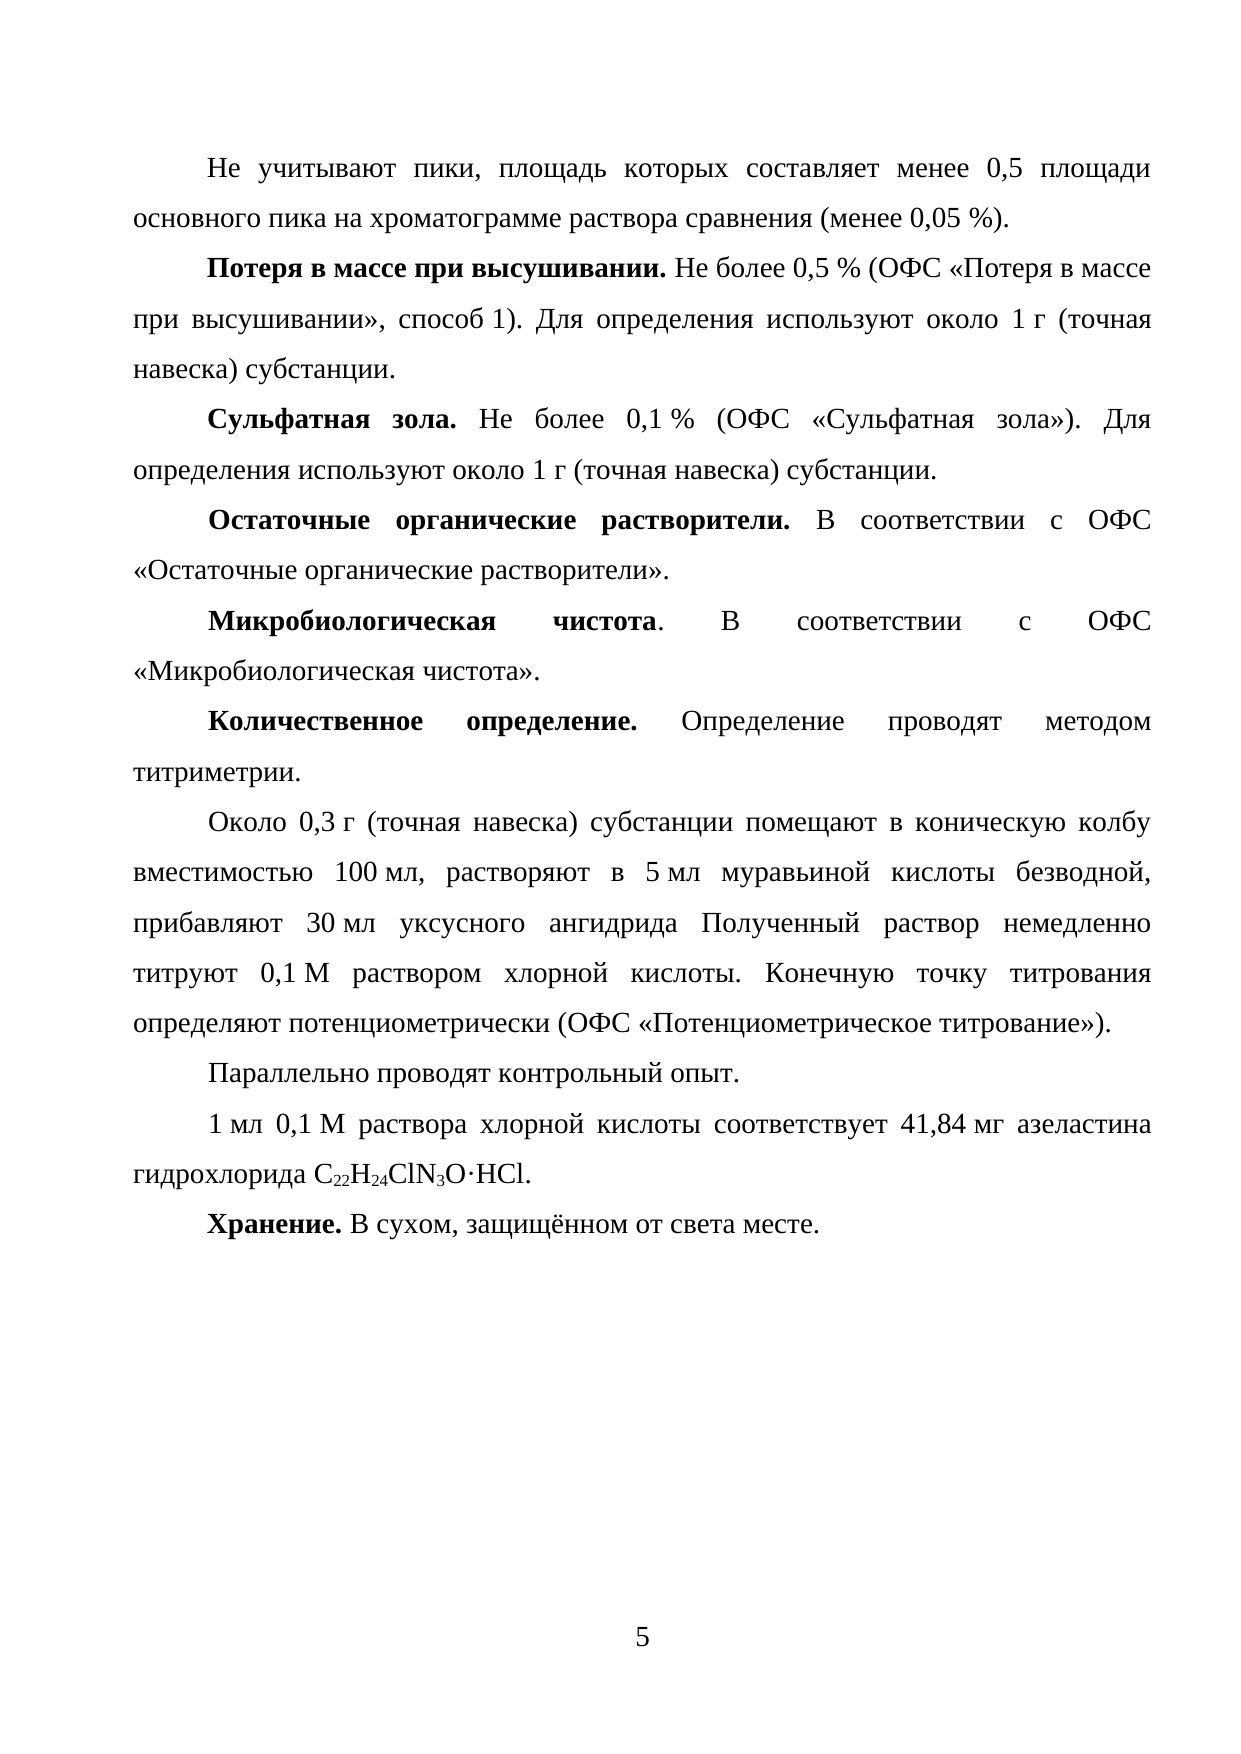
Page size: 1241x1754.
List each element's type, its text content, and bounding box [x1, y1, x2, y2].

text Микробиологическая чистота. В соответствии с ОФС «Микробиологическая чистота». [133, 603, 1152, 687]
text Остаточные органические растворители. В соответствии с ОФС «Остаточные органические растворители». [133, 502, 1152, 586]
text Хранение. В сухом, защищённом от света месте. [133, 1207, 1152, 1240]
text Параллельно проводят контрольный опыт. [133, 1056, 1152, 1089]
text Около 0,3 г (точная навеска) субстанции помещают в коническую колбу вместимостью 100 мл, растворяют в 5 мл муравьиной кислоты безводной, прибавляют 30 мл уксусного ангидрида Полученный раствор немедленно титруют 0,1 М раствором хлорной кислоты. Конечную точку титрования определяют потенциометрически (ОФС «Потенциометрическое титрование»). [133, 804, 1152, 1039]
text Не учитывают пики, площадь которых составляет менее 0,5 площади основного пика на хроматограмме раствора сравнения (менее 0,05 %). [133, 150, 1152, 234]
text Потеря в массе при высушивании. Не более 0,5 % (ОФС «Потеря в массе при высушивании», способ 1). Для определения используют около 1 г (точная навеска) субстанции. [133, 251, 1152, 385]
text Количественное определение. Определение проводят методом титриметрии. [133, 703, 1152, 787]
text 1 мл 0,1 М раствора хлорной кислоты соответствует 41,84 мг азеластина гидрохлорида C22H24ClN3O·HCl. [133, 1106, 1152, 1190]
text Сульфатная зола. Не более 0,1 % (ОФС «Сульфатная зола»). Для определения используют около 1 г (точная навеска) субстанции. [133, 402, 1152, 485]
